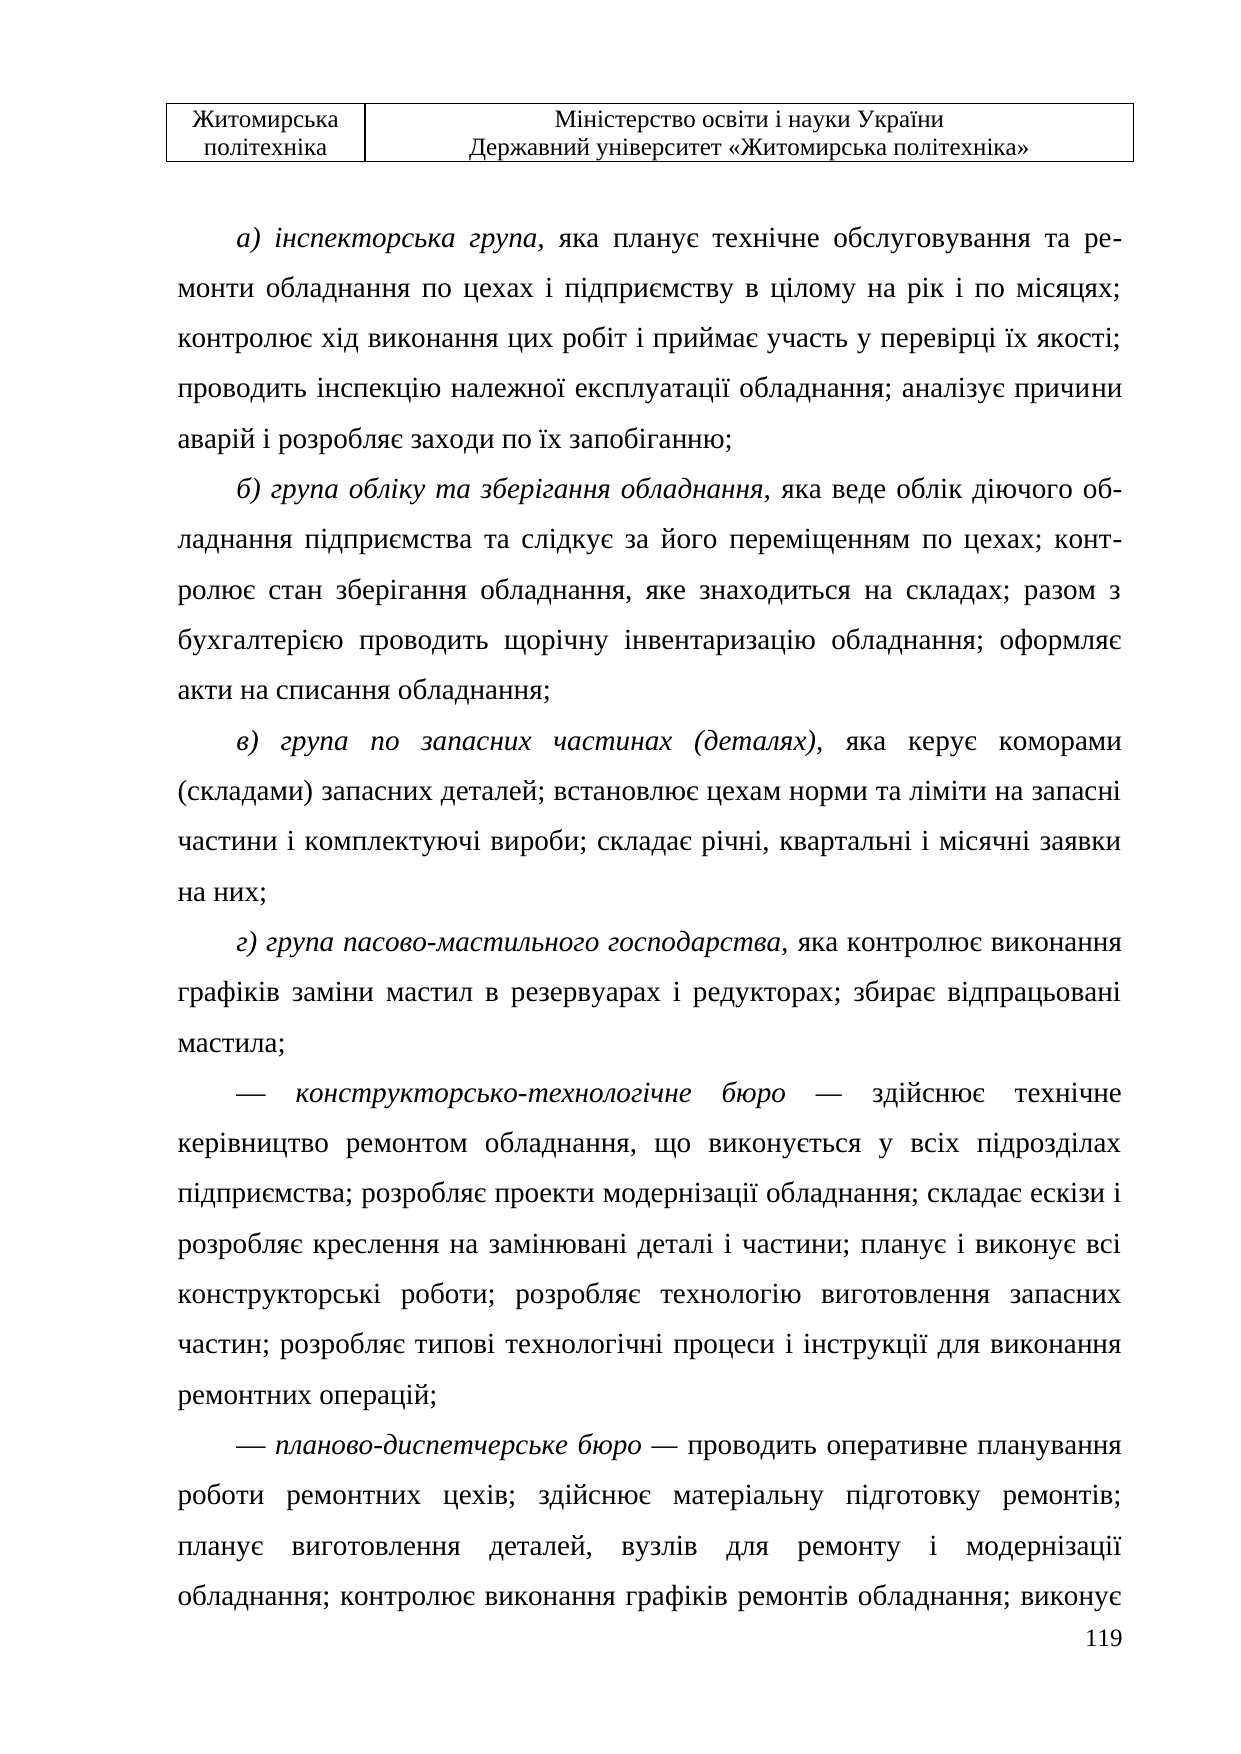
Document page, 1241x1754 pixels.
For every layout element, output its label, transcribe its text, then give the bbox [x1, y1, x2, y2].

text г) група пасово-мастильного господарства, яка контролює виконання графіків заміни мастил в резервуарах і редукторах; збирає відпрацьовані мастила; [177, 924, 1122, 1058]
text в) група по запасних частинах (деталях), яка керує коморами (складами) запасних деталей; встановлює цехам норми та ліміти на запасні частини і комплектуючі вироби; складає річні, квартальні і місячні заявки на них; [177, 723, 1122, 907]
text а) інспекторська група, яка планує технічне обслуговування та ремонти обладнання по цехах і підприємству в цілому на рік і по місяцях; контролює хід виконання цих робіт і приймає участь у перевірці їх якості; проводить інспекцію належної експлуатації обладнання; аналізує причини аварій і розробляє заходи по їх запобіганню; [177, 220, 1122, 454]
text — конструкторсько-технологічне бюро — здійснює технічне керівництво ремонтом обладнання, що виконується у всіх підрозділах підприємства; розробляє проекти модернізації обладнання; складає ескізи і розробляє креслення на замінювані деталі і частини; планує і виконує всі конструкторські роботи; розробляє технологію виготовлення запасних частин; розробляє типові технологічні процеси і інструкції для виконання ремонтних операцій; [177, 1075, 1122, 1410]
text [177, 1427, 1122, 1612]
text б) група обліку та зберігання обладнання, яка веде облік діючого обладнання підприємства та слідкує за його переміщенням по цехах; контролює стан зберігання обладнання, яке знаходиться на складах; разом з бухгалтерією проводить щорічну інвентаризацію обладнання; оформляє акти на списання обладнання; [177, 471, 1122, 706]
